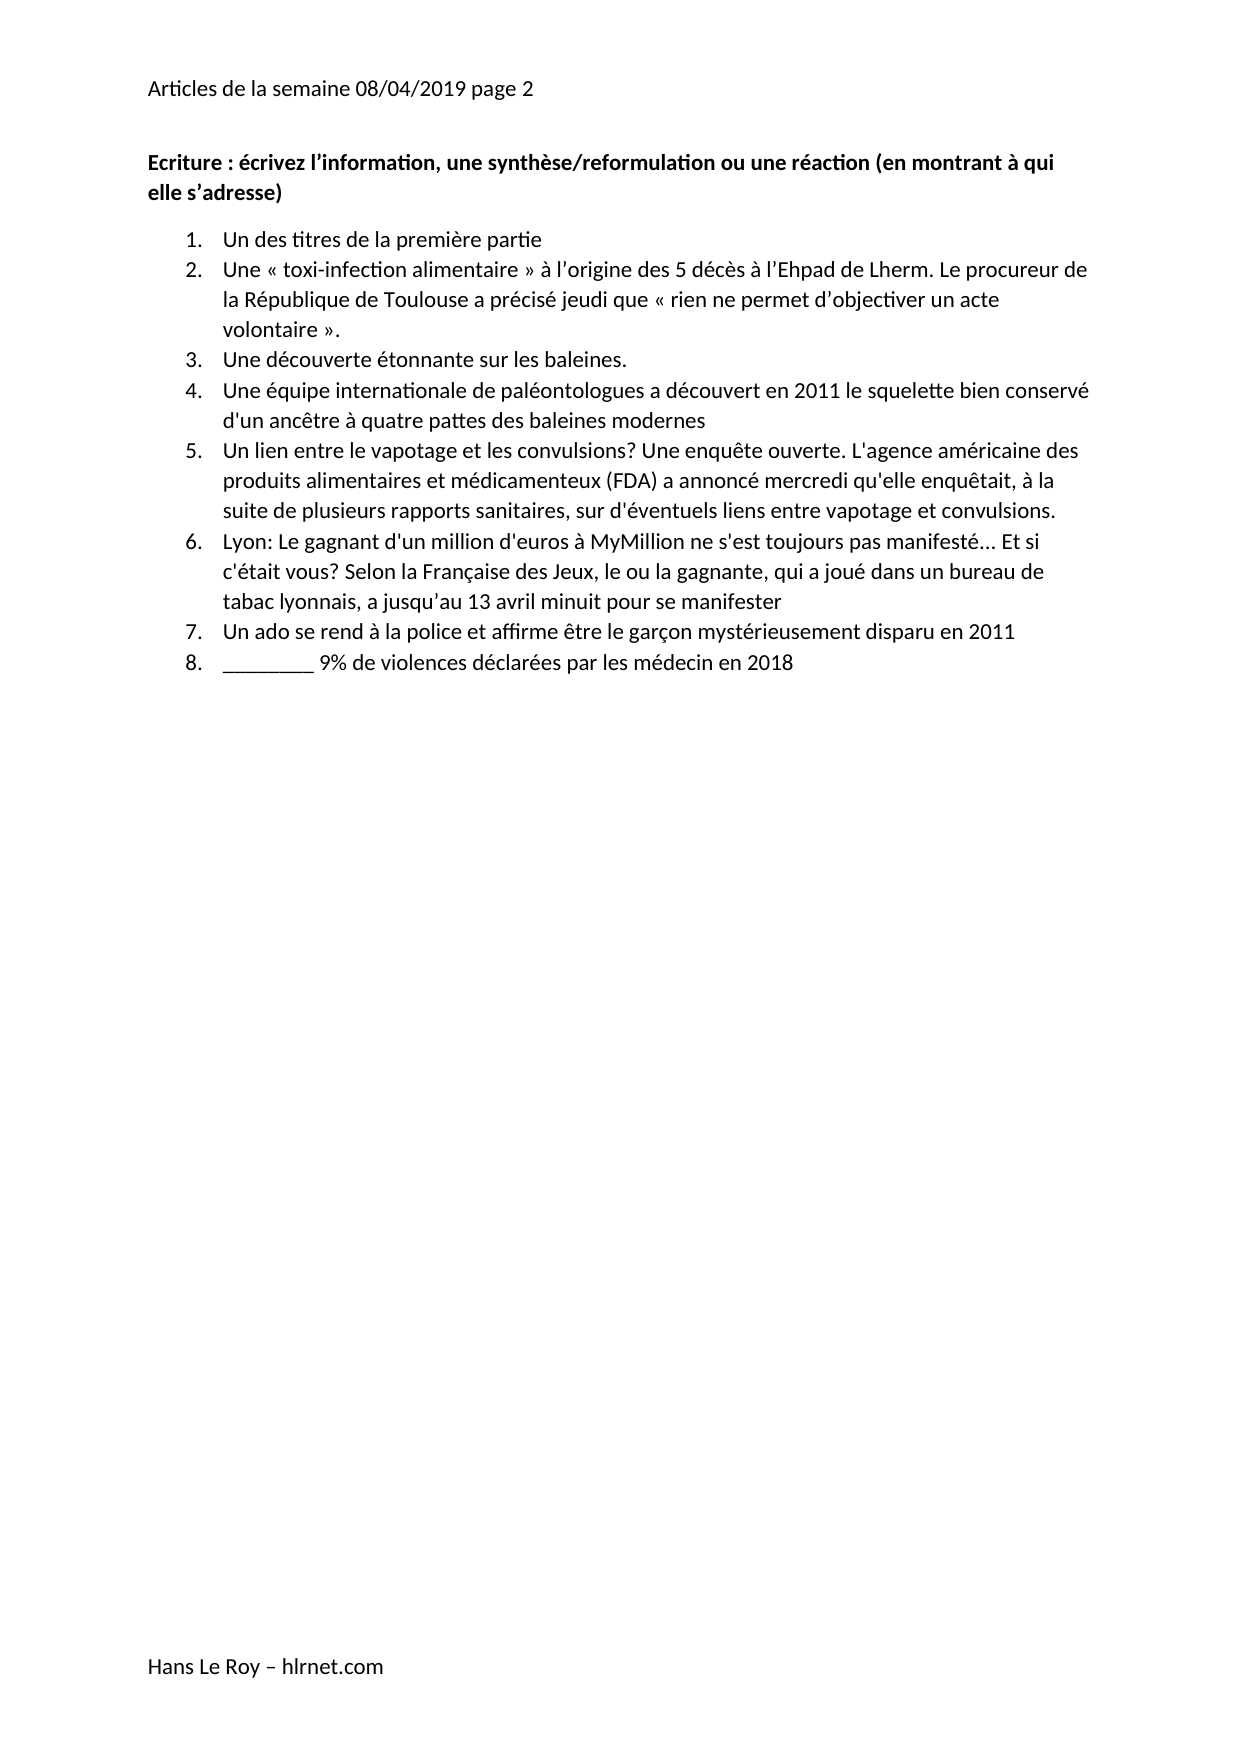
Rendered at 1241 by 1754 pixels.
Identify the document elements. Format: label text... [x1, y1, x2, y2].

list Un ado se rend à la police et affirme être le garçon mystérieusement disparu en 2011 [185, 617, 1093, 645]
list Lyon: Le gagnant d'un million d'euros à MyMillion ne s'est toujours pas manifesté... Et si c'était vous? Selon la Française des Jeux, le ou la gagnante, qui a joué dans un bureau de tabac lyonnais, a jusqu’au 13 avril minuit pour se manifester [185, 527, 1093, 615]
list Un lien entre le vapotage et les convulsions? Une enquête ouverte. L'agence américaine des produits alimentaires et médicamenteux (FDA) a annoncé mercredi qu'elle enquêtait, à la suite de plusieurs rapports sanitaires, sur d'éventuels liens entre vapotage et convulsions. [185, 436, 1093, 524]
text Ecriture : écrivez l’information, une synthèse/reformulation ou une réaction (en montrant à qui elle s’adresse) [148, 148, 1093, 206]
list Une découverte étonnante sur les baleines. [185, 346, 1093, 373]
list Un des titres de la première partie [185, 225, 1093, 253]
list Une équipe internationale de paléontologues a découvert en 2011 le squelette bien conservé d'un ancêtre à quatre pattes des baleines modernes [185, 376, 1093, 434]
list Une « toxi-infection alimentaire » à l’origine des 5 décès à l’Ehpad de Lherm. Le procureur de la République de Toulouse a précisé jeudi que « rien ne permet d’objectiver un acte volontaire ». [185, 255, 1093, 343]
list ________ 9% de violences déclarées par les médecin en 2018 [185, 648, 1093, 676]
